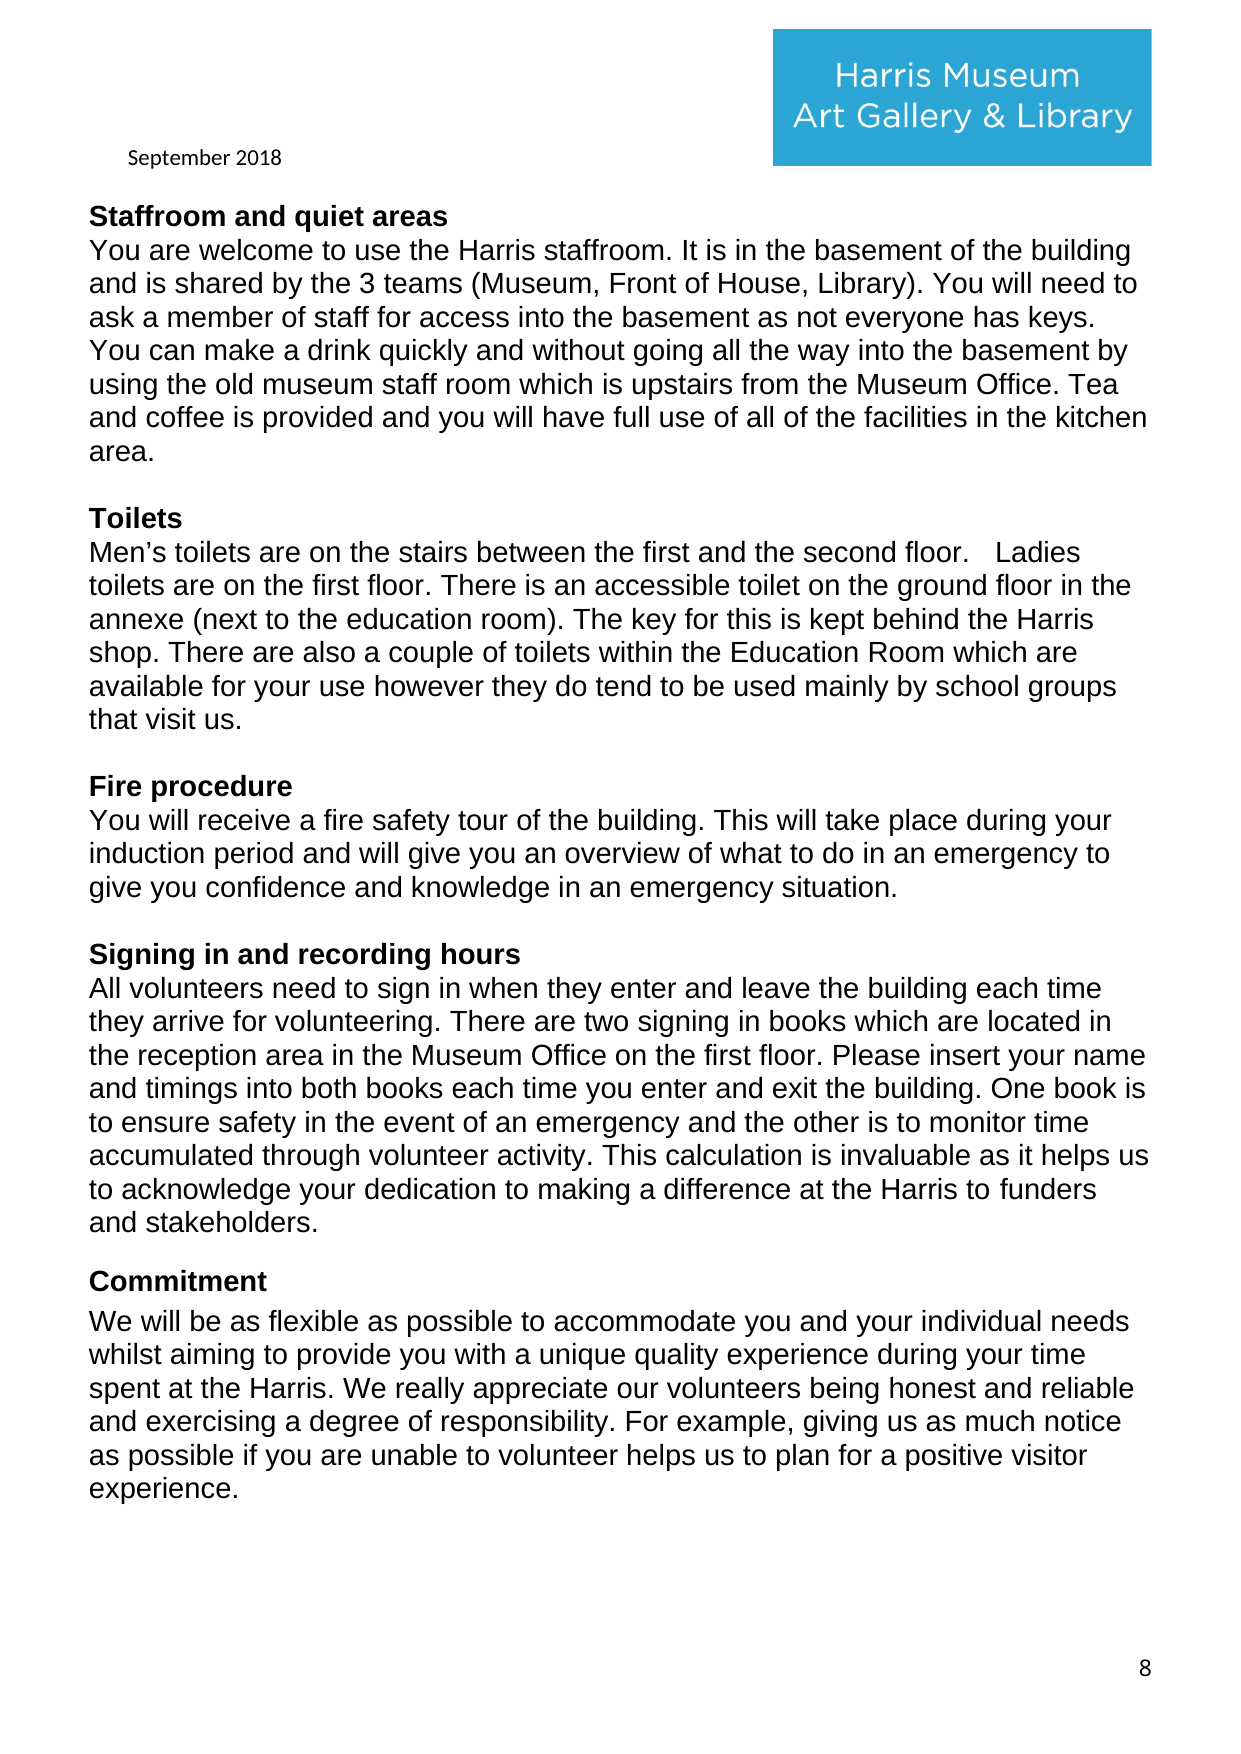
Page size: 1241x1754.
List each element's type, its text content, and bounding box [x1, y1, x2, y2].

text You will receive a fire safety tour of the building. This will take place during your induction period and will give you an overview of what to do in an emergency to give you confidence and knowledge in an emergency situation. [89, 803, 1152, 903]
text We will be as flexible as possible to accommodate you and your individual needs whilst aiming to provide you with a unique quality experience during your time spent at the Harris. We really appreciate our volunteers being honest and reliable and exercising a degree of responsibility. For example, giving us as much notice as possible if you are unable to volunteer helps us to plan for a positive visitor experience. [89, 1304, 1152, 1505]
text Staffroom and quiet areas [89, 199, 1152, 233]
text Men’s toilets are on the stairs between the first and the second floor. Ladies toilets are on the first floor. There is an accessible toilet on the ground floor in the annexe (next to the education room). The key for this is kept behind the Harris shop. There are also a couple of toilets within the Education Room which are available for your use however they do tend to be used mainly by school groups that visit us. [89, 534, 1152, 736]
text You are welcome to use the Harris staffroom. It is in the basement of the building and is shared by the 3 teams (Museum, Front of House, Library). You will need to ask a member of staff for access into the basement as not everyone has keys. You can make a drink quickly and without going all the way into the basement by using the old museum staff room which is upstairs from the Museum Office. Tea and coffee is provided and you will have full use of all of the facilities in the kitchen area. [89, 233, 1152, 467]
picture [773, 29, 1152, 166]
text Fire procedure [89, 769, 1152, 803]
text Signing in and recording hours [89, 937, 1152, 971]
text Commitment [89, 1264, 1152, 1297]
text All volunteers need to sign in when they enter and leave the building each time they arrive for volunteering. There are two signing in books which are located in the reception area in the Museum Office on the first floor. Please insert your name and timings into both books each time you enter and exit the building. One book is to ensure safety in the event of an emergency and the other is to monitor time accumulated through volunteer activity. This calculation is invaluable as it helps us to acknowledge your dedication to making a difference at the Harris to funders and stakeholders. [89, 971, 1152, 1239]
text Toilets [89, 501, 1152, 534]
